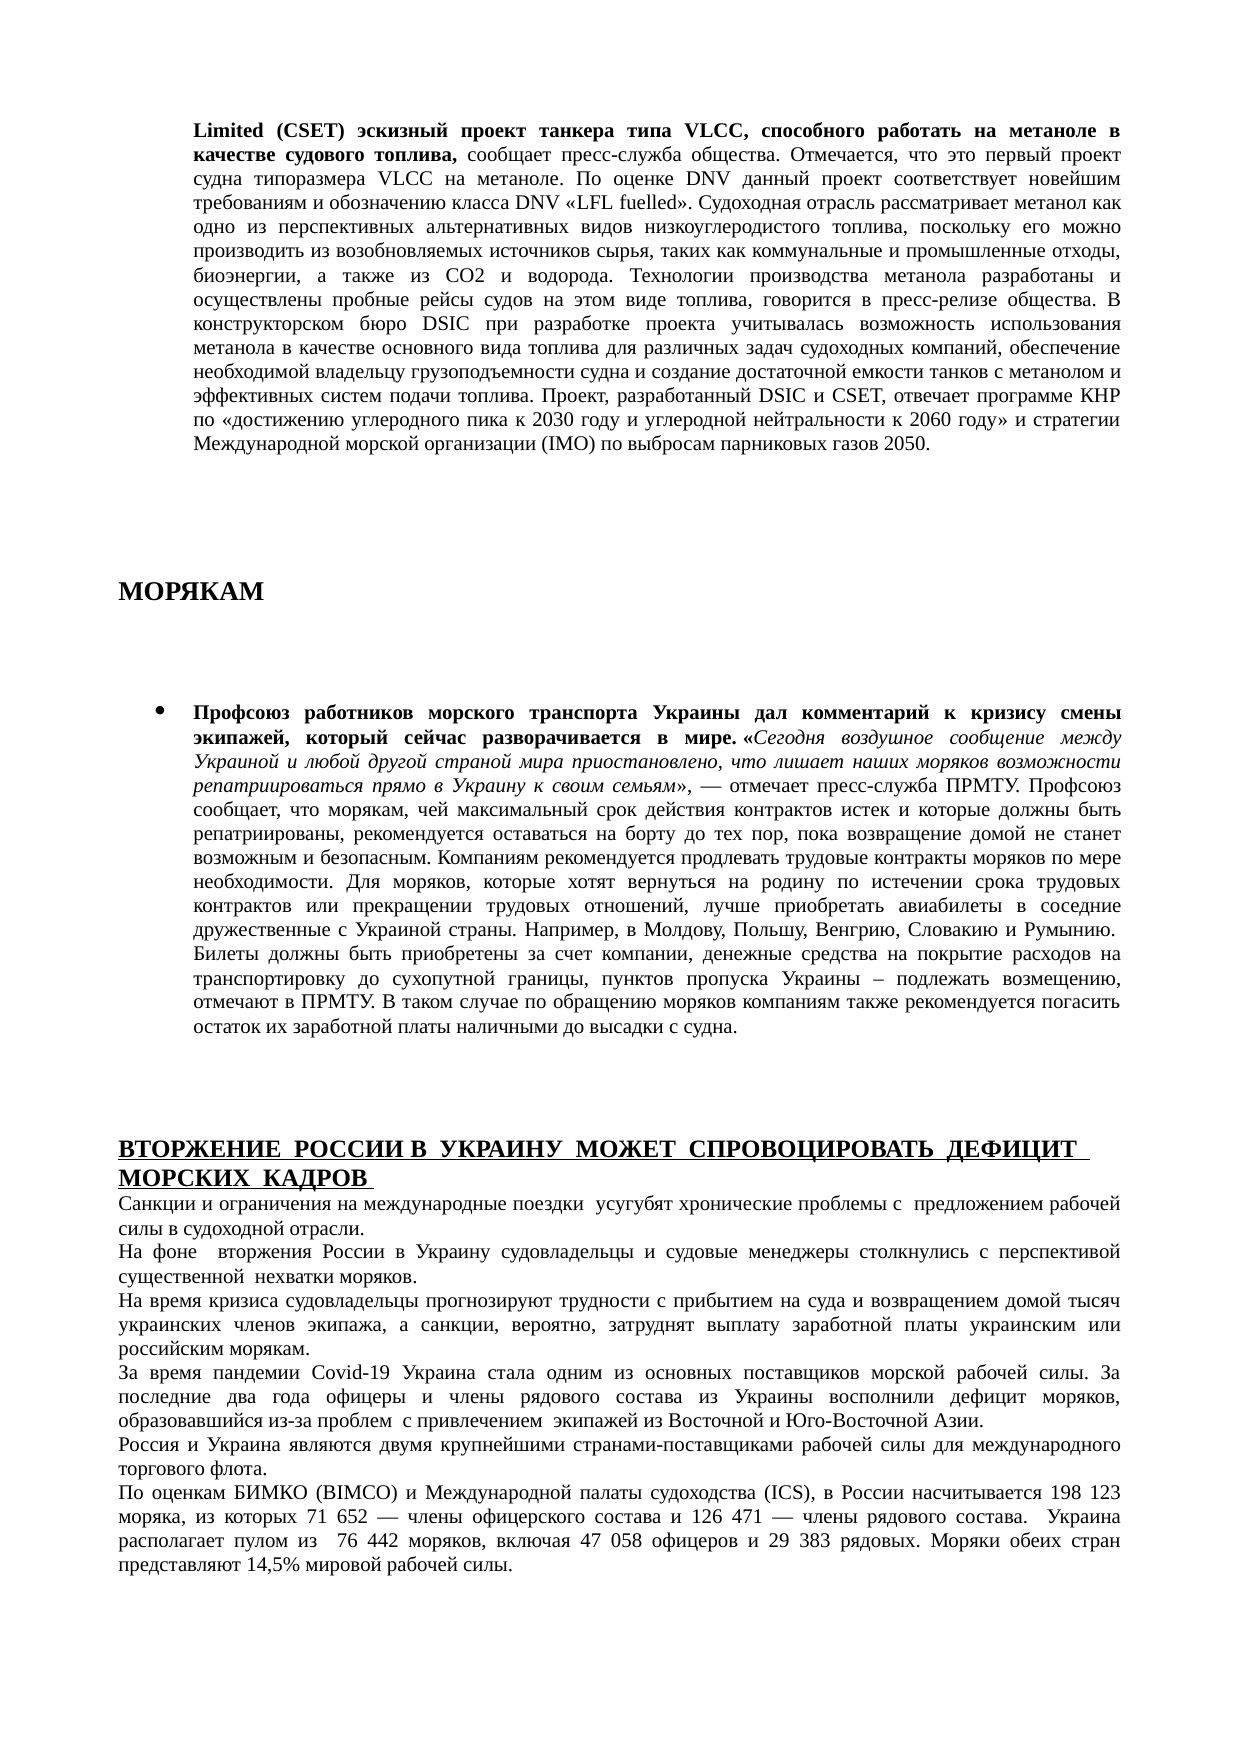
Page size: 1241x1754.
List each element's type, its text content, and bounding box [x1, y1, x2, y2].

text МОРЯКАМ [118, 575, 1122, 606]
text Россия и Украина являются двумя крупнейшими странами-поставщиками рабочей силы для международного торгового флота. [118, 1432, 1122, 1480]
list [156, 118, 1122, 455]
text За время пандемии Covid-19 Украина стала одним из основных поставщиков морской рабочей силы. За последние два года офицеры и члены рядового состава из Украины восполнили дефицит моряков, образовавшийся из-за проблем с привлечением экипажей из Восточной и Юго-Восточной Азии. [118, 1360, 1122, 1432]
text По оценкам БИМКО (BIMCO) и Международной палаты судоходства (ICS), в России насчитывается 198 123 моряка, из которых 71 652 — члены офицерского состава и 126 471 — члены рядового состава. Украина располагает пулом из 76 442 моряков, включая 47 058 офицеров и 29 383 рядовых. Моряки обеих стран представляют 14,5% мировой рабочей силы. [118, 1480, 1122, 1576]
list Профсоюз работников морского транспорта Украины дал комментарий к кризису смены экипажей, который сейчас разворачивается в мире. «Сегодня воздушное сообщение между Украиной и любой другой страной мира приостановлено, что лишает наших моряков возможности репатриироваться прямо в Украину к своим семьям», — отмечает пресс-служба ПРМТУ. Профсоюз сообщает, что морякам, чей максимальный срок действия контрактов истек и которые должны быть репатриированы, рекомендуется оставаться на борту до тех пор, пока возвращение домой не станет возможным и безопасным. Компаниям рекомендуется продлевать трудовые контракты моряков по мере необходимости. Для моряков, которые хотят вернуться на родину по истечении срока трудовых контрактов или прекращении трудовых отношений, лучше приобретать авиабилеты в соседние дружественные с Украиной страны. Например, в Молдову, Польшу, Венгрию, Словакию и Румынию. Билеты должны быть приобретены за счет компании, денежные средства на покрытие расходов на транспортировку до сухопутной границы, пунктов пропуска Украины – подлежать возмещению, отмечают в ПРМТУ. В таком случае по обращению моряков компаниям также рекомендуется погасить остаток их заработной платы наличными до высадки с судна. [156, 700, 1122, 1038]
text ВТОРЖЕНИЕ РОССИИ В УКРАИНУ МОЖЕТ СПРОВОЦИРОВАТЬ ДЕФИЦИТ МОРСКИХ КАДРОВ [118, 1134, 1122, 1191]
text Санкции и ограничения на международные поездки усугубят хронические проблемы с предложением рабочей силы в судоходной отрасли. [118, 1191, 1122, 1239]
text На время кризиса судовладельцы прогнозируют трудности с прибытием на суда и возвращением домой тысяч украинских членов экипажа, а санкции, вероятно, затруднят выплату заработной платы украинским или российским морякам. [118, 1288, 1122, 1360]
text На фоне вторжения России в Украину судовладельцы и судовые менеджеры столкнулись с перспективой существенной нехватки моряков. [118, 1239, 1122, 1288]
